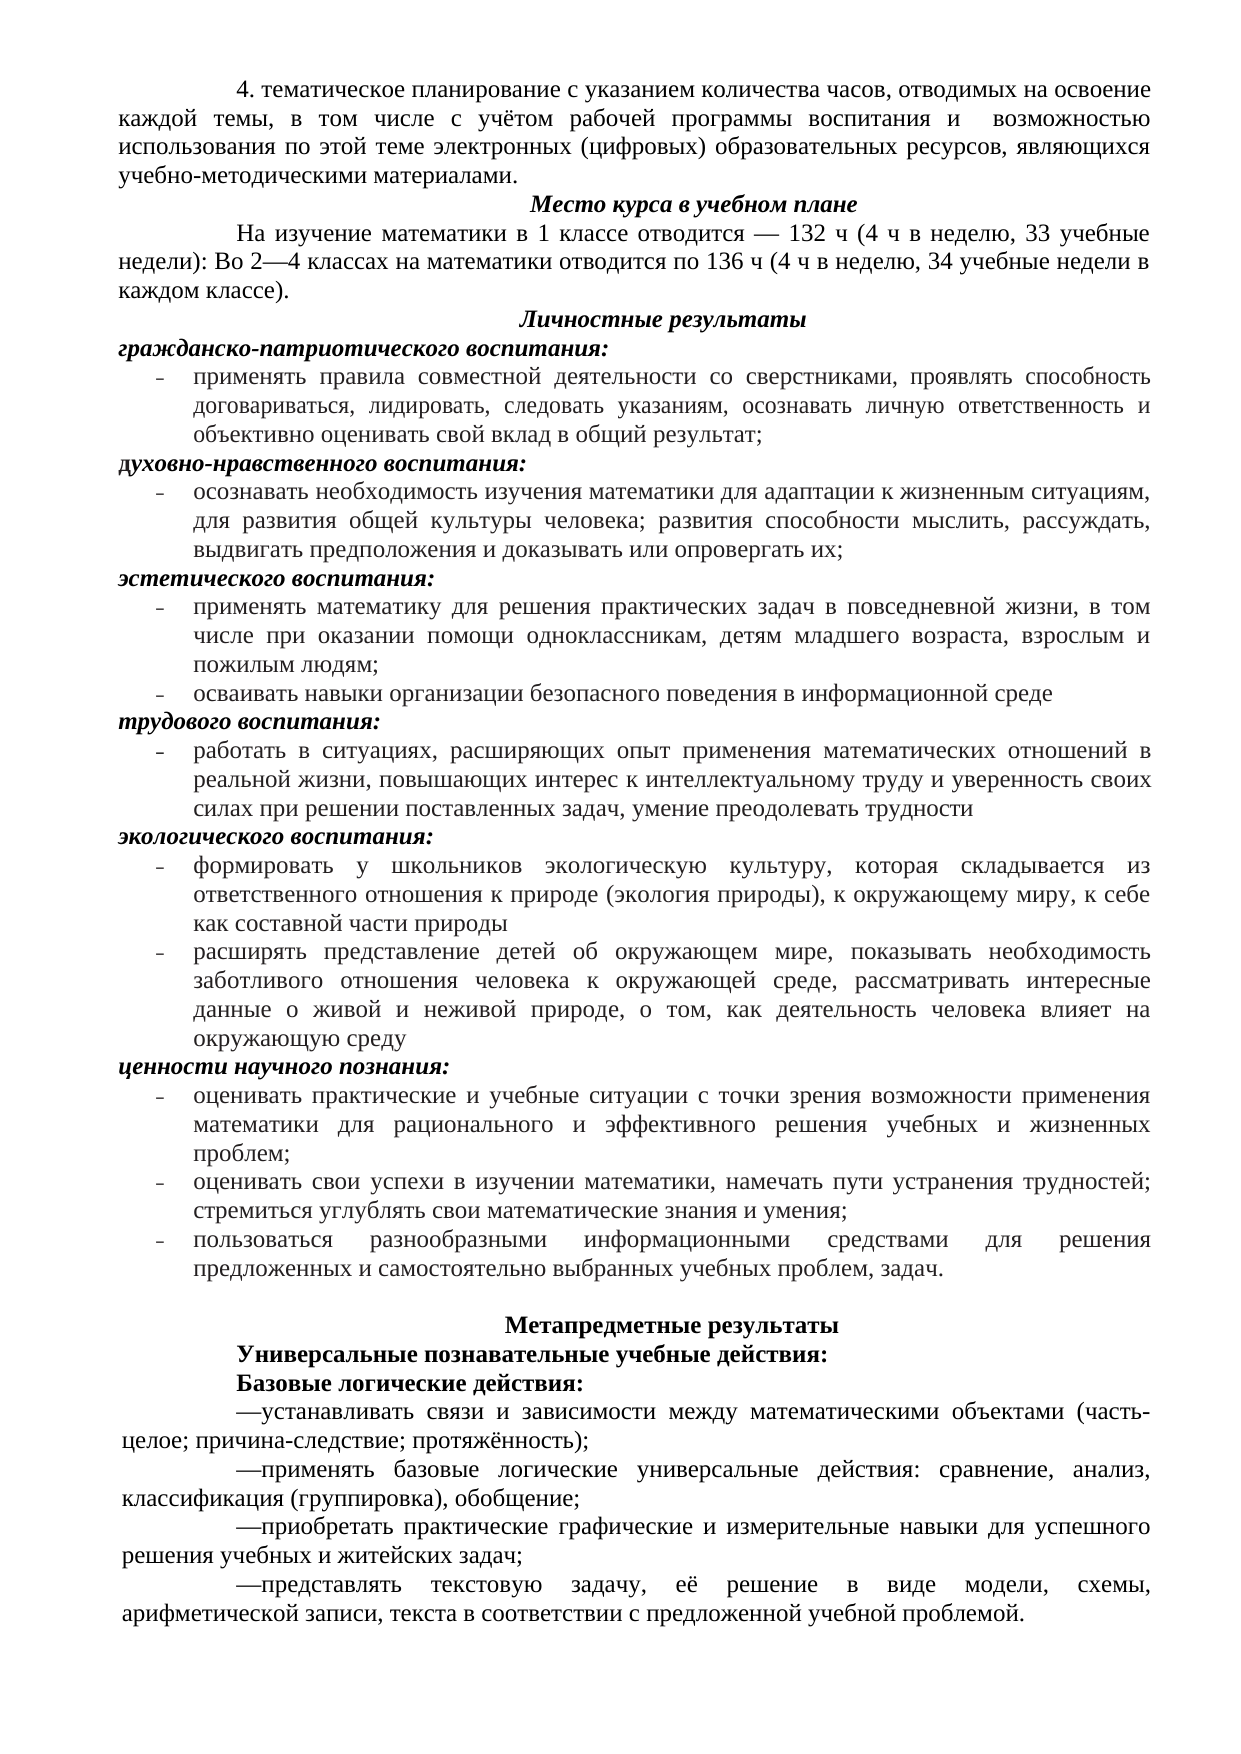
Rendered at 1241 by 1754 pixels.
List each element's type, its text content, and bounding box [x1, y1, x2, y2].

list применять математику для решения практических задач в повседневной жизни, в том числе при оказании помощи одноклассникам, детям младшего возраста, взрослым и пожилым людям; [156, 591, 1152, 678]
list формировать у школьников экологическую культуру, которая складывается из ответственного отношения к природе (экология природы), к окружающему миру, к себе как составной части природы [156, 850, 1152, 936]
text Базовые логические действия: [122, 1368, 1152, 1396]
list осваивать навыки организации безопасного поведения в информационной среде [156, 678, 1152, 706]
list применять правила совместной деятельности со сверстниками, проявлять способность договариваться, лидировать, следовать указаниям, осознавать личную ответственность и объективно оценивать свой вклад в общий результат; [156, 361, 1152, 448]
text экологического воспитания: [118, 821, 1152, 850]
text Личностные результаты [118, 304, 1152, 333]
list расширять представление детей об окружающем мире, показывать необходимость заботливого отношения человека к окружающей среде, рассматривать интересные данные о живой и неживой природе, о том, как деятельность человека влияет на окружающую среду [156, 936, 1152, 1051]
text Универсальные познавательные учебные действия: [122, 1339, 1152, 1368]
list оценивать свои успехи в изучении математики, намечать пути устранения трудностей; стремиться углублять свои математические знания и умения; [156, 1166, 1152, 1224]
text —представлять текстовую задачу, её решение в виде модели, схемы, арифметической записи, текста в соответствии с предложенной учебной проблемой. [122, 1569, 1152, 1626]
text ценности научного познания: [118, 1051, 1152, 1080]
text 4. тематическое планирование с указанием количества часов, отводимых на освоение каждой темы, в том числе с учётом рабочей программы воспитания и возможностью использования по этой теме электронных (цифровых) образовательных ресурсов, являющихся учебно-методическими материалами. [118, 74, 1152, 189]
text —применять базовые логические универсальные действия: сравнение, анализ, классификация (группировка), обобщение; [122, 1454, 1152, 1511]
text —приобретать практические графические и измерительные навыки для успешного решения учебных и житейских задач; [122, 1511, 1152, 1569]
list оценивать практические и учебные ситуации с точки зрения возможности применения математики для рационального и эффективного решения учебных и жизненных проблем; [156, 1080, 1152, 1166]
text Метапредметные результаты [118, 1310, 1152, 1339]
text трудового воспитания: [94, 706, 1152, 735]
text гражданско-патриотического воспитания: [118, 333, 1152, 361]
list пользоваться разнообразными информационными средствами для решения предложенных и самостоятельно выбранных учебных проблем, задач. [156, 1224, 1152, 1281]
text На изучение математики в 1 классе отводится — 132 ч (4 ч в неделю, 33 учебные недели): Во 2—4 классах на математики отводится по 136 ч (4 ч в неделю, 34 учебные недели в каждом классе). [118, 218, 1152, 304]
text Место курса в учебном плане [118, 189, 1152, 218]
list работать в ситуациях, расширяющих опыт применения математических отношений в реальной жизни, повышающих интерес к интеллектуальному труду и уверенность своих силах при решении поставленных задач, умение преодолевать трудности [156, 735, 1152, 821]
text —устанавливать связи и зависимости между математическими объектами (часть-целое; причина-следствие; протяжённость); [122, 1396, 1152, 1454]
text духовно-нравственного воспитания: [94, 448, 1152, 476]
text эстетического воспитания: [118, 563, 1152, 591]
list осознавать необходимость изучения математики для адаптации к жизненным ситуациям, для развития общей культуры человека; развития способности мыслить, рассуждать, выдвигать предположения и доказывать или опровергать их; [156, 476, 1152, 563]
